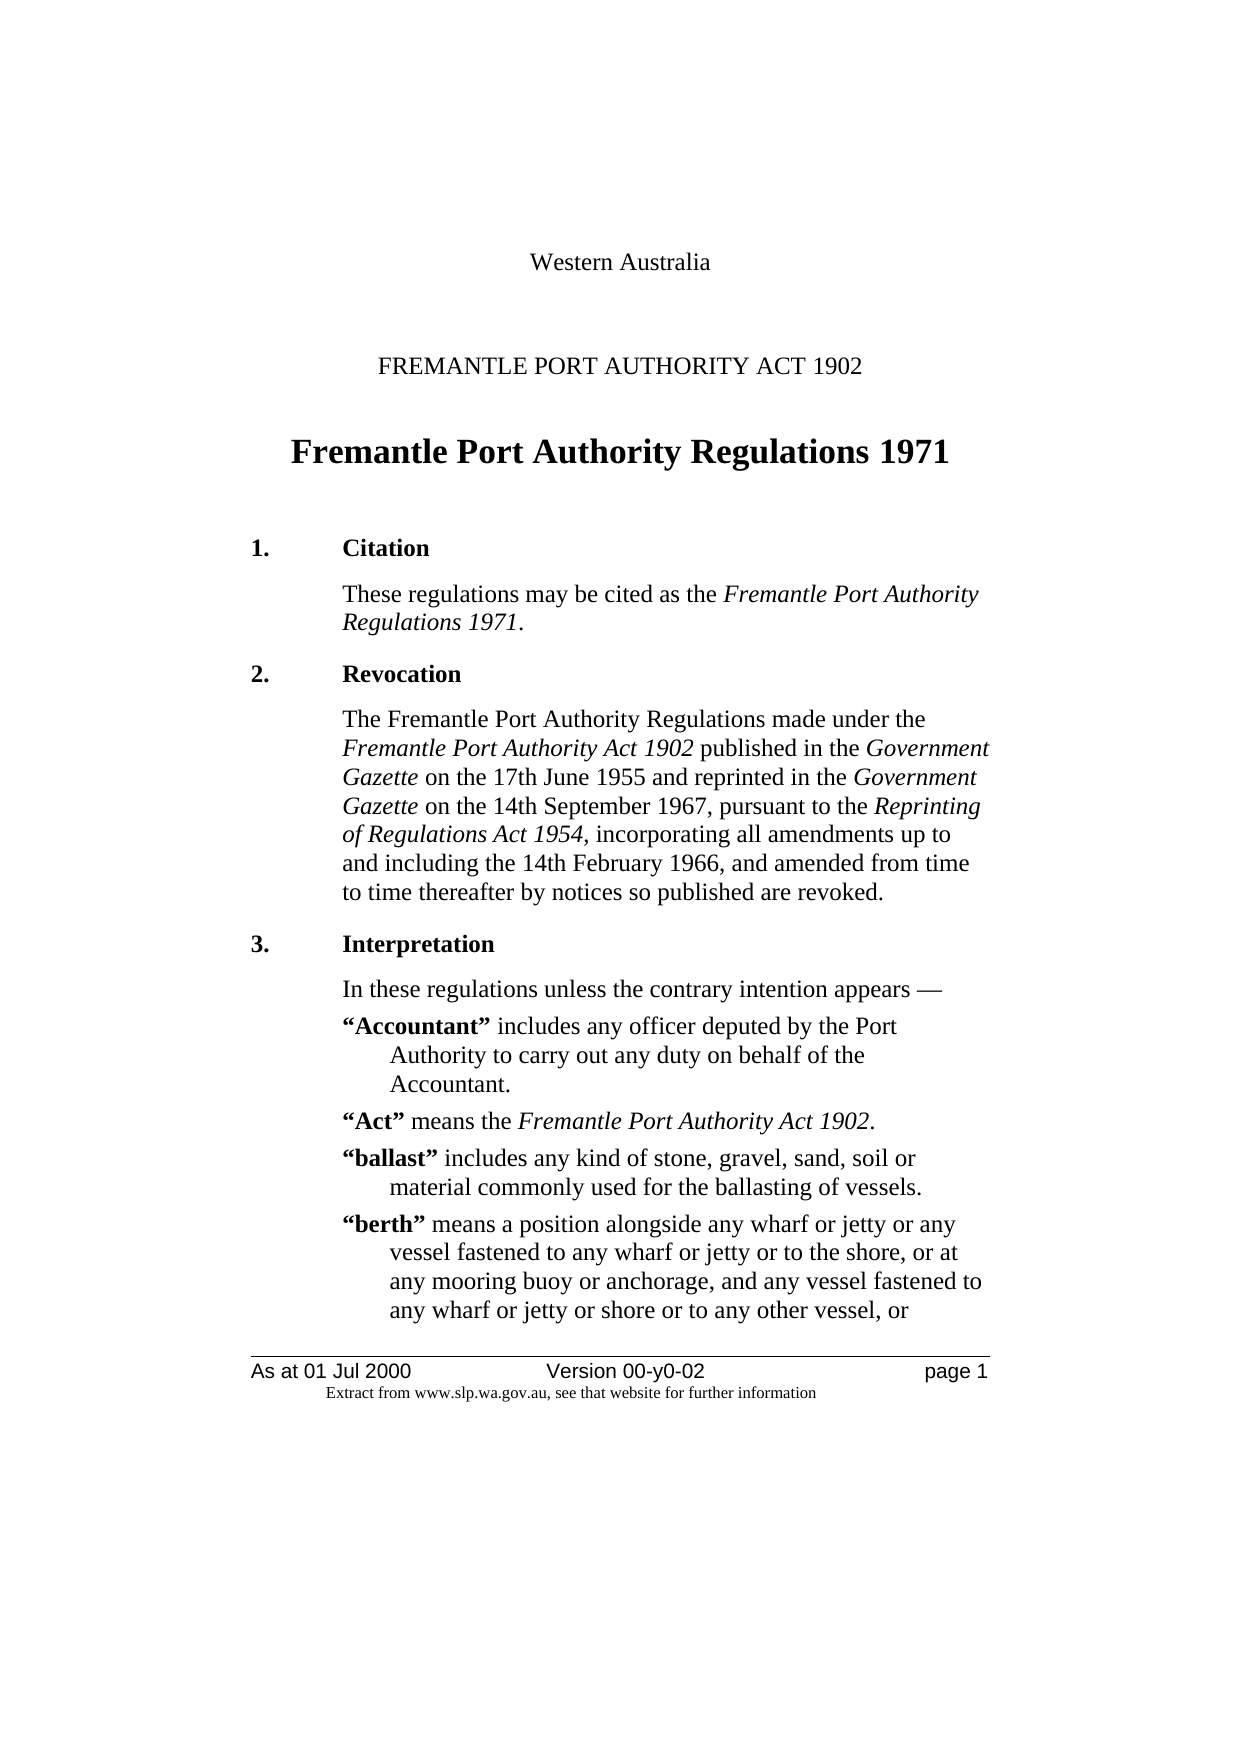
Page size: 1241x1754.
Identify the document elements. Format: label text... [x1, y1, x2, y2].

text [251, 1209, 990, 1324]
text “Accountant” includes any officer deputed by the Port Authority to carry out any duty on behalf of the Accountant. [251, 1011, 990, 1097]
text The Fremantle Port Authority Regulations made under the Fremantle Port Authority Act 1902 published in the Government Gazette on the 17th June 1955 and reprinted in the Government Gazette on the 14th September 1967, pursuant to the Reprinting of Regulations Act 1954, incorporating all amendments up to and including the 14th February 1966, and amended from time to time thereafter by notices so published are revoked. [251, 704, 990, 906]
text “Act” means the Fremantle Port Authority Act 1902. [251, 1106, 990, 1134]
text These regulations may be cited as the Fremantle Port Authority Regulations 1971. [251, 579, 990, 636]
subtitle 1. Citation [251, 533, 990, 562]
text Western Australia [251, 247, 990, 276]
text Fremantle Port Authority Regulations 1971 [251, 430, 990, 471]
subtitle 3. Interpretation [251, 929, 990, 957]
text “ballast” includes any kind of stone, gravel, sand, soil or material commonly used for the ballasting of vessels. [251, 1143, 990, 1200]
text FREMANTLE PORT AUTHORITY ACT 1902 [251, 351, 990, 380]
subtitle 2. Revocation [251, 659, 990, 688]
text In these regulations unless the contrary intention appears — [251, 974, 990, 1003]
